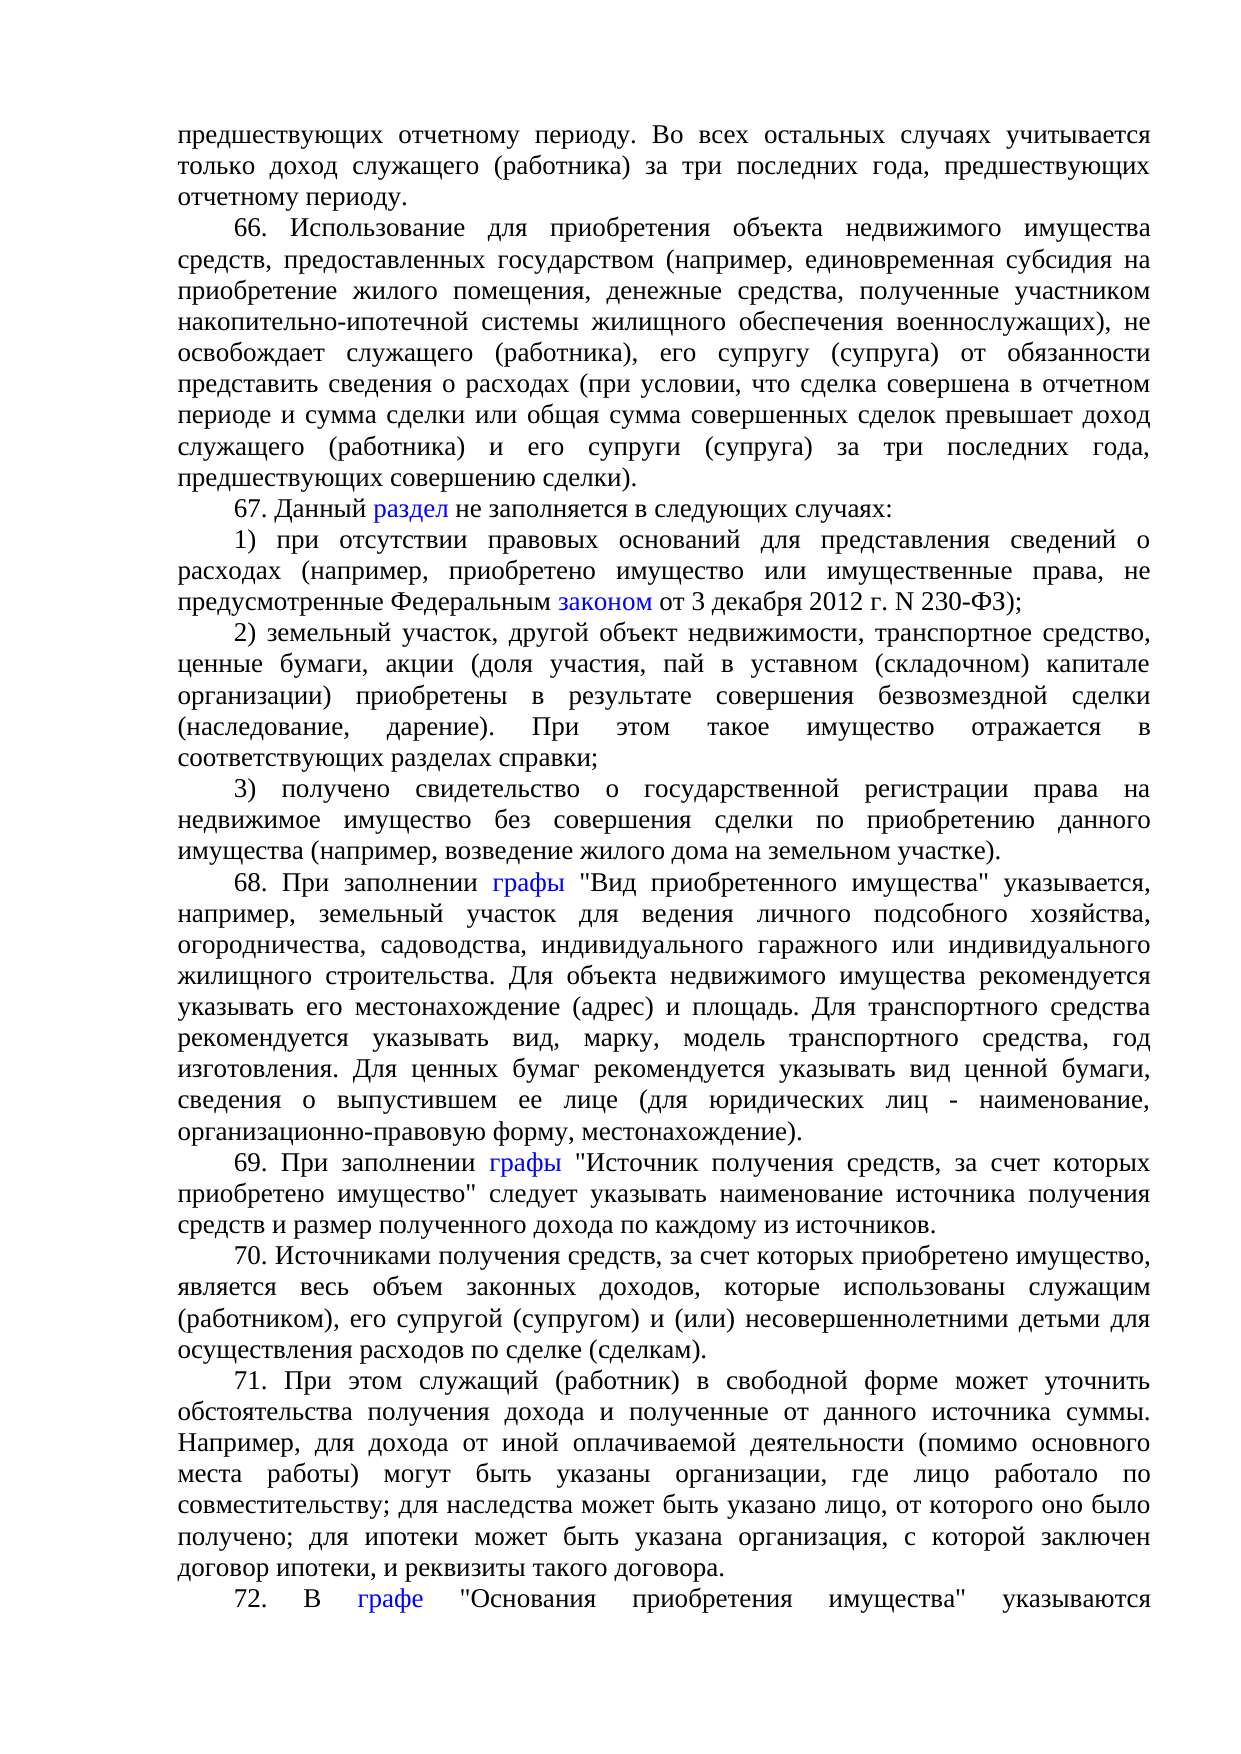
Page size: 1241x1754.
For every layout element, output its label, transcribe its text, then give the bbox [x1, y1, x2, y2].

text 71. При этом служащий (работник) в свободной форме может уточнить обстоятельства получения дохода и полученные от данного источника суммы. Например, для дохода от иной оплачиваемой деятельности (помимо основного места работы) могут быть указаны организации, где лицо работало по совместительству; для наследства может быть указано лицо, от которого оно было получено; для ипотеки может быть указана организация, с которой заключен договор ипотеки, и реквизиты такого договора. [177, 1364, 1152, 1582]
text 66. Использование для приобретения объекта недвижимого имущества средств, предоставленных государством (например, единовременная субсидия на приобретение жилого помещения, денежные средства, полученные участником накопительно-ипотечной системы жилищного обеспечения военнослужащих), не освобождает служащего (работника), его супругу (супруга) от обязанности представить сведения о расходах (при условии, что сделка совершена в отчетном периоде и сумма сделки или общая сумма совершенных сделок превышает доход служащего (работника) и его супруги (супруга) за три последних года, предшествующих совершению сделки). [177, 212, 1152, 492]
text 3) получено свидетельство о государственной регистрации права на недвижимое имущество без совершения сделки по приобретению данного имущества (например, возведение жилого дома на земельном участке). [177, 772, 1152, 866]
text 67. Данный раздел не заполняется в следующих случаях: [177, 492, 1152, 523]
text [177, 1582, 1152, 1613]
text 68. При заполнении графы "Вид приобретенного имущества" указывается, например, земельный участок для ведения личного подсобного хозяйства, огородничества, садоводства, индивидуального гаражного или индивидуального жилищного строительства. Для объекта недвижимого имущества рекомендуется указывать его местонахождение (адрес) и площадь. Для транспортного средства рекомендуется указывать вид, марку, модель транспортного средства, год изготовления. Для ценных бумаг рекомендуется указывать вид ценной бумаги, сведения о выпустившем ее лице (для юридических лиц - наименование, организационно-правовую форму, местонахождение). [177, 866, 1152, 1146]
text 70. Источниками получения средств, за счет которых приобретено имущество, является весь объем законных доходов, которые использованы служащим (работником), его супругой (супругом) и (или) несовершеннолетними детьми для осуществления расходов по сделке (сделкам). [177, 1239, 1152, 1364]
text 2) земельный участок, другой объект недвижимости, транспортное средство, ценные бумаги, акции (доля участия, пай в уставном (складочном) капитале организации) приобретены в результате совершения безвозмездной сделки (наследование, дарение). При этом такое имущество отражается в соответствующих разделах справки; [177, 616, 1152, 772]
text 69. При заполнении графы "Источник получения средств, за счет которых приобретено имущество" следует указывать наименование источника получения средств и размер полученного дохода по каждому из источников. [177, 1146, 1152, 1239]
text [177, 118, 1152, 212]
text 1) при отсутствии правовых оснований для представления сведений о расходах (например, приобретено имущество или имущественные права, не предусмотренные Федеральным законом от 3 декабря 2012 г. N 230-ФЗ); [177, 523, 1152, 616]
